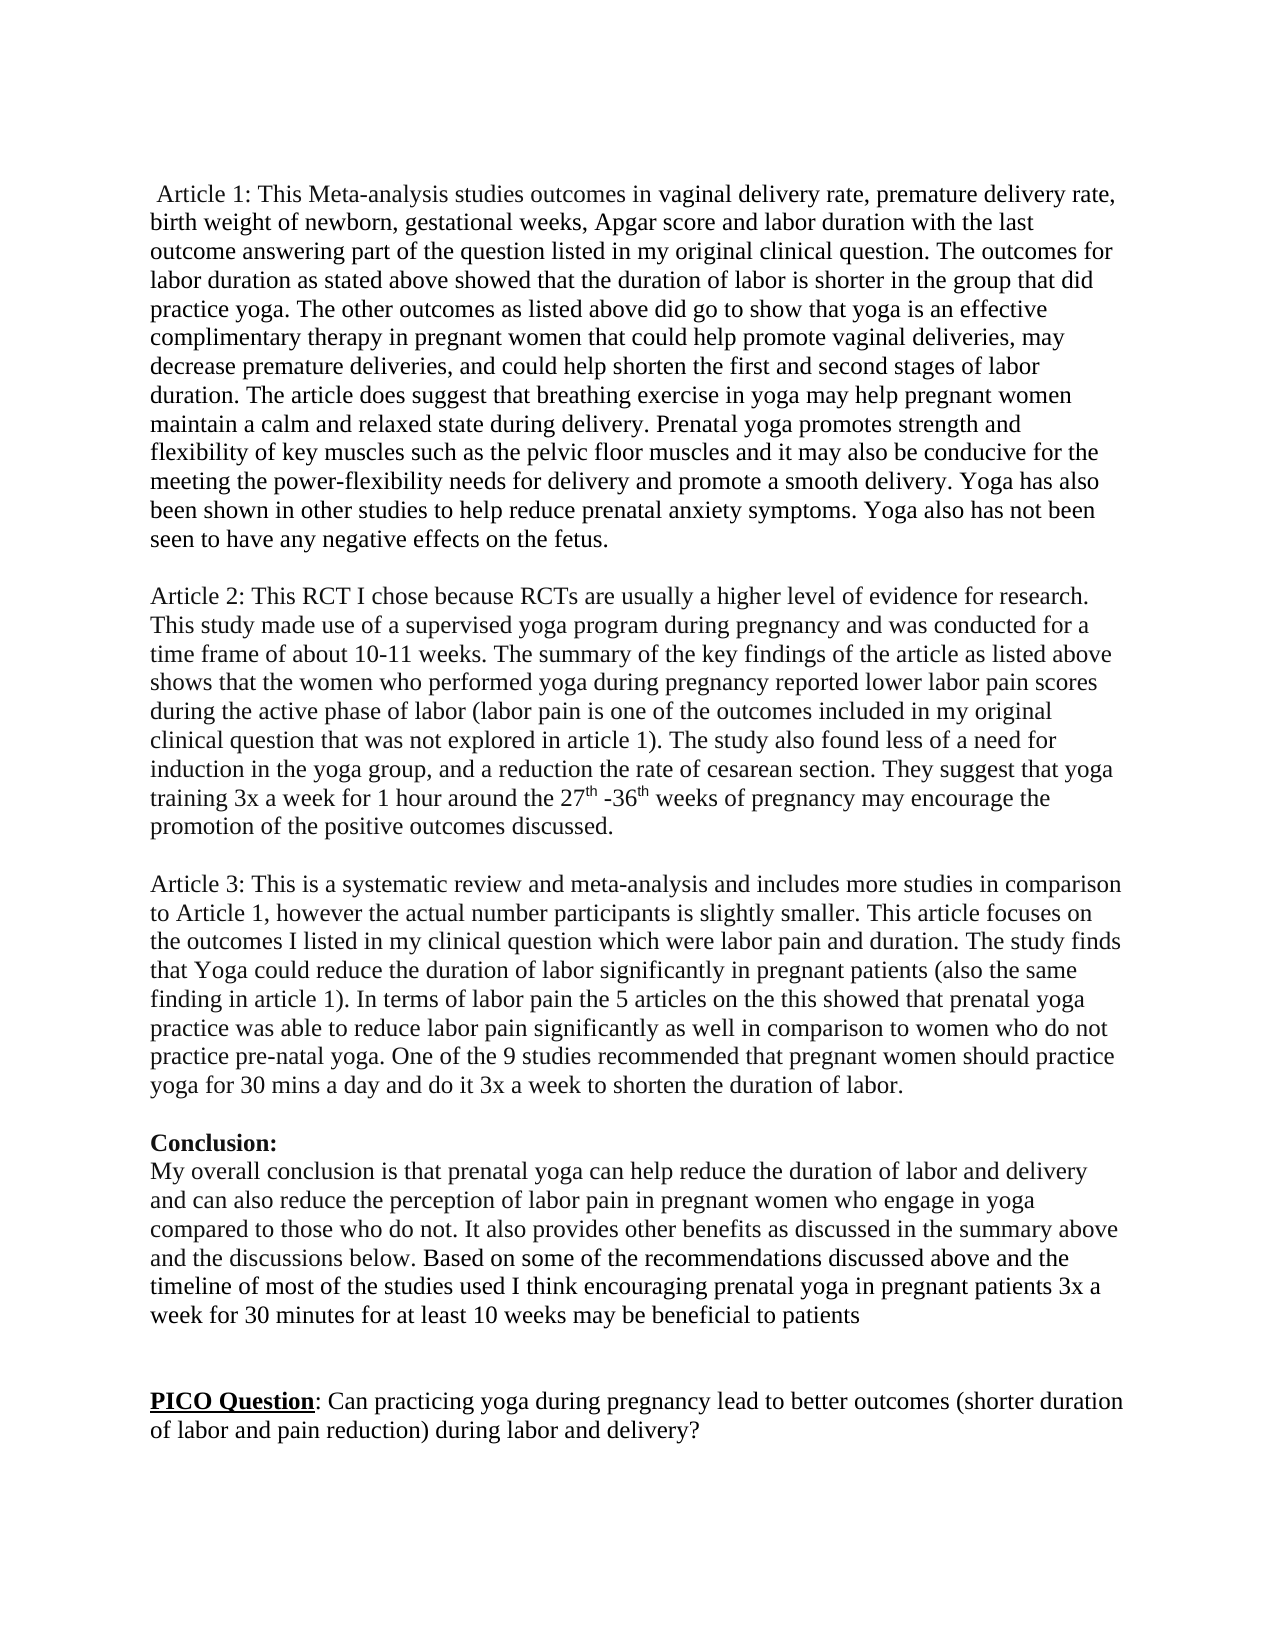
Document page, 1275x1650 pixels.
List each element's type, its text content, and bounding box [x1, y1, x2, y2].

text Article 2: This RCT I chose because RCTs are usually a higher level of evidence for research. This study made use of a supervised yoga program during pregnancy and was conducted for a time frame of about 10-11 weeks. The summary of the key findings of the article as listed above shows that the women who performed yoga during pregnancy reported lower labor pain scores during the active phase of labor (labor pain is one of the outcomes included in my original clinical question that was not explored in article 1). The study also found less of a need for induction in the yoga group, and a reduction the rate of cesarean section. They suggest that yoga training 3x a week for 1 hour around the 27th -36th weeks of pregnancy may encourage the promotion of the positive outcomes discussed. [150, 581, 1125, 840]
text Conclusion: [150, 1128, 1125, 1156]
text My overall conclusion is that prenatal yoga can help reduce the duration of labor and delivery and can also reduce the perception of labor pain in pregnant women who engage in yoga compared to those who do not. It also provides other benefits as discussed in the summary above and the discussions below. Based on some of the recommendations discussed above and the timeline of most of the studies used I think encouraging prenatal yoga in pregnant patients 3x a week for 30 minutes for at least 10 weeks may be beneficial to patients [150, 1156, 1125, 1329]
text Article 3: This is a systematic review and meta-analysis and includes more studies in comparison to Article 1, however the actual number participants is slightly smaller. This article focuses on the outcomes I listed in my clinical question which were labor pain and duration. The study finds that Yoga could reduce the duration of labor significantly in pregnant patients (also the same finding in article 1). In terms of labor pain the 5 articles on the this showed that prenatal yoga practice was able to reduce labor pain significantly as well in comparison to women who do not practice pre-natal yoga. One of the 9 studies recommended that pregnant women should practice yoga for 30 mins a day and do it 3x a week to shorten the duration of labor. [150, 869, 1125, 1099]
text PICO Question: Can practicing yoga during pregnancy lead to better outcomes (shorter duration of labor and pain reduction) during labor and delivery? [150, 1386, 1125, 1444]
text Article 1: This Meta-analysis studies outcomes in vaginal delivery rate, premature delivery rate, birth weight of newborn, gestational weeks, Apgar score and labor duration with the last outcome answering part of the question listed in my original clinical question. The outcomes for labor duration as stated above showed that the duration of labor is shorter in the group that did practice yoga. The other outcomes as listed above did go to show that yoga is an effective complimentary therapy in pregnant women that could help promote vaginal deliveries, may decrease premature deliveries, and could help shorten the first and second stages of labor duration. The article does suggest that breathing exercise in yoga may help pregnant women maintain a calm and relaxed state during delivery. Prenatal yoga promotes strength and flexibility of key muscles such as the pelvic floor muscles and it may also be conducive for the meeting the power-flexibility needs for delivery and promote a smooth delivery. Yoga has also been shown in other studies to help reduce prenatal anxiety symptoms. Yoga also has not been seen to have any negative effects on the fetus. [150, 179, 1125, 552]
